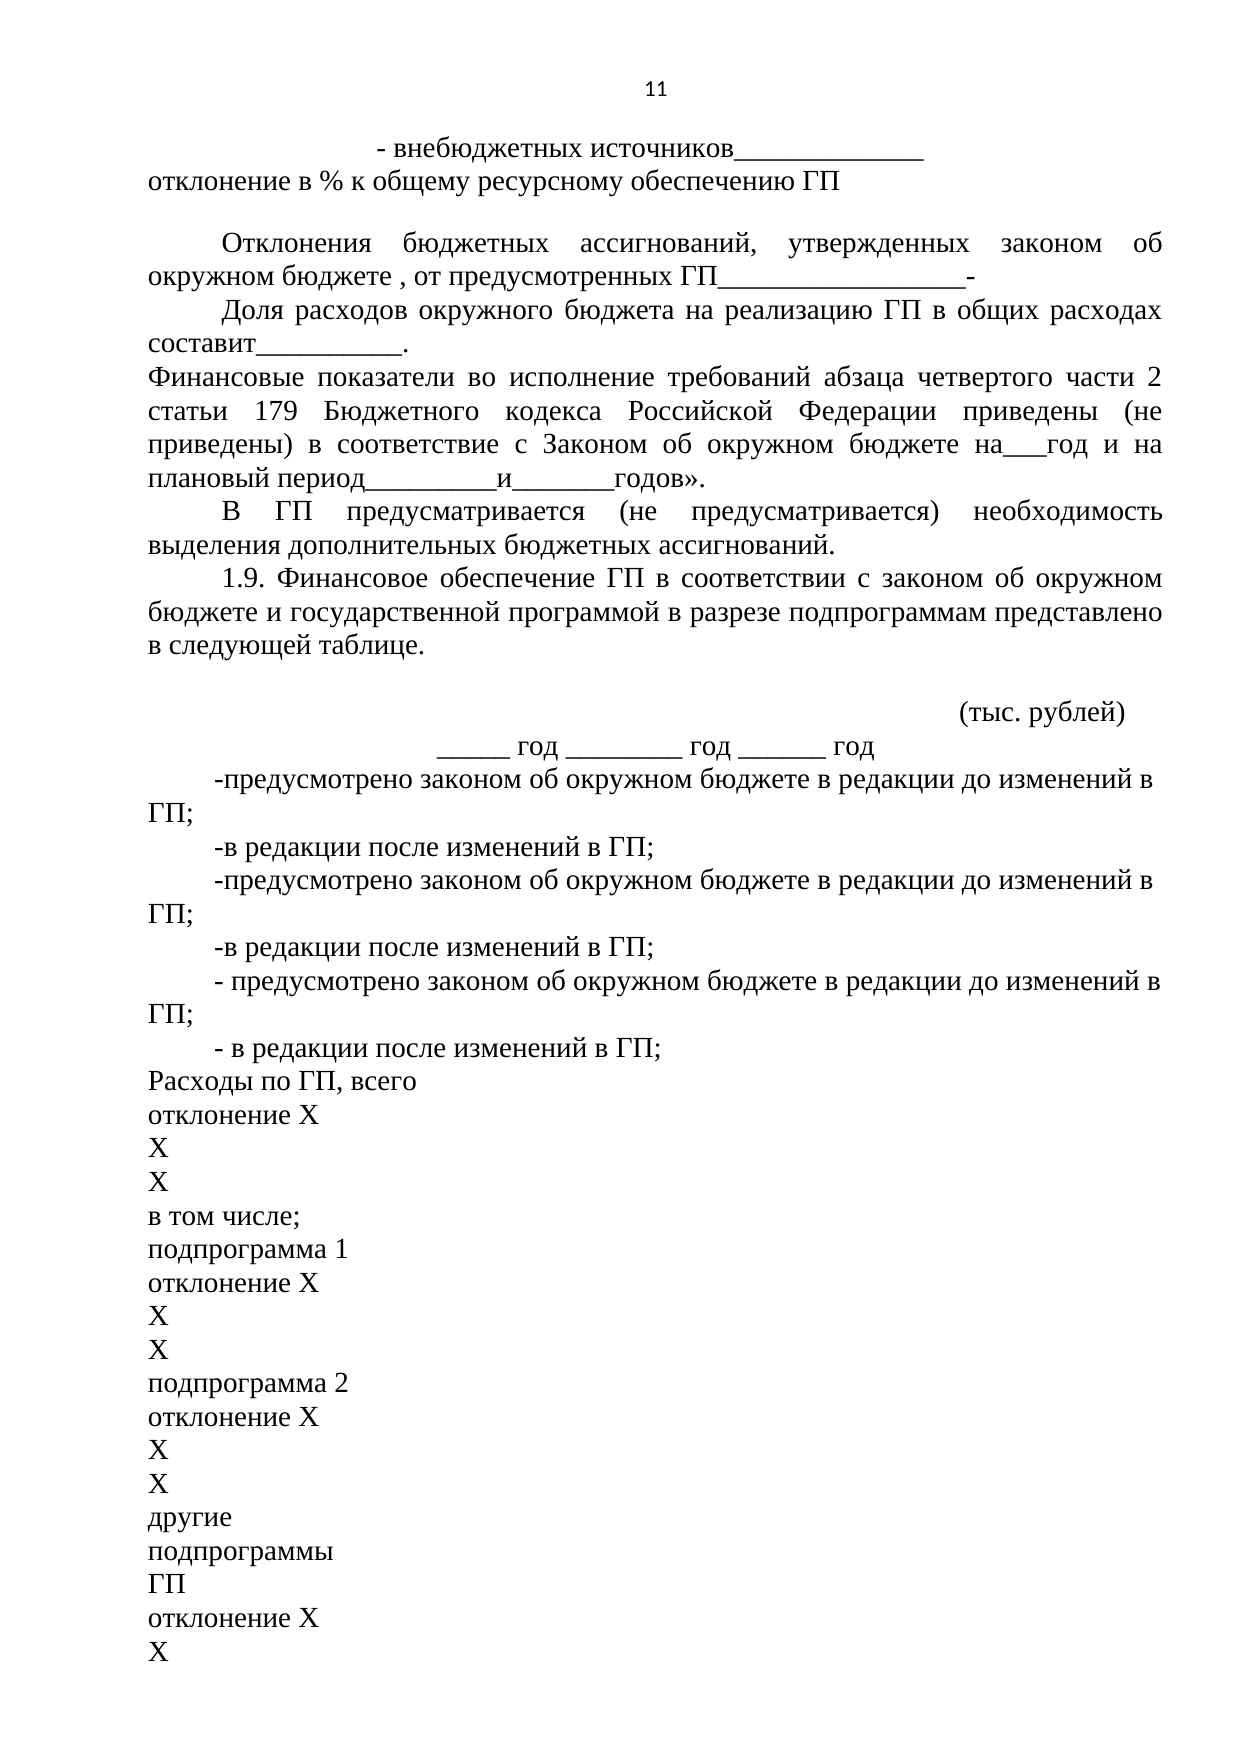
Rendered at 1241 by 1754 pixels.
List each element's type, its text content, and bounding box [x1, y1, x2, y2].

text Расходы по ГП, всего [148, 1063, 1163, 1097]
text X [148, 1332, 1163, 1365]
text отклонение в % к общему ресурсному обеспечению ГП [148, 163, 1163, 197]
text отклонение X [148, 1600, 1163, 1634]
text - предусмотрено законом об окружном бюджете в редакции до изменений в ГП; [148, 963, 1163, 1030]
text В ГП предусматривается (не предусматривается) необходимость выделения дополнительных бюджетных ассигнований. [148, 493, 1163, 560]
text -предусмотрено законом об окружном бюджете в редакции до изменений в ГП; [148, 762, 1163, 829]
text отклонение X [148, 1097, 1163, 1131]
text другие [148, 1499, 1163, 1533]
text 1.9. Финансовое обеспечение ГП в соответствии с законом об окружном бюджете и государственной программой в разрезе подпрограммам представлено в следующей таблице. [148, 560, 1163, 661]
text отклонение X [148, 1399, 1163, 1432]
text Отклонения бюджетных ассигнований, утвержденных законом об окружном бюджете , от предусмотренных ГП_________________- [148, 225, 1163, 292]
text Доля расходов окружного бюджета на реализацию ГП в общих расходах составит__________. [148, 292, 1163, 359]
text -в редакции после изменений в ГП; [148, 829, 1163, 862]
text X [148, 1298, 1163, 1332]
text - внебюджетных источников_____________ [148, 130, 1163, 163]
text -в редакции после изменений в ГП; [148, 929, 1163, 963]
text X [148, 1432, 1163, 1466]
text в том числе; [148, 1198, 1163, 1231]
text -предусмотрено законом об окружном бюджете в редакции до изменений в ГП; [148, 862, 1163, 929]
text подпрограмма 1 [148, 1231, 1163, 1265]
text отклонение X [148, 1265, 1163, 1298]
text _____ год ________ год ______ год [148, 728, 1163, 762]
text (тыс. рублей) [148, 694, 1163, 728]
text X [148, 1466, 1163, 1499]
text подпрограмма 2 [148, 1365, 1163, 1399]
text - в редакции после изменений в ГП; [148, 1030, 1163, 1063]
text X [148, 1131, 1163, 1164]
text подпрограммы [148, 1533, 1163, 1567]
text Финансовые показатели во исполнение требований абзаца четвертого части 2 статьи 179 Бюджетного кодекса Российской Федерации приведены (не приведены) в соответствие с Законом об окружном бюджете на___год и на плановый период_________и_______годов». [148, 359, 1163, 493]
text X [148, 1164, 1163, 1198]
text ГП [148, 1567, 1163, 1600]
text X [148, 1634, 1163, 1667]
